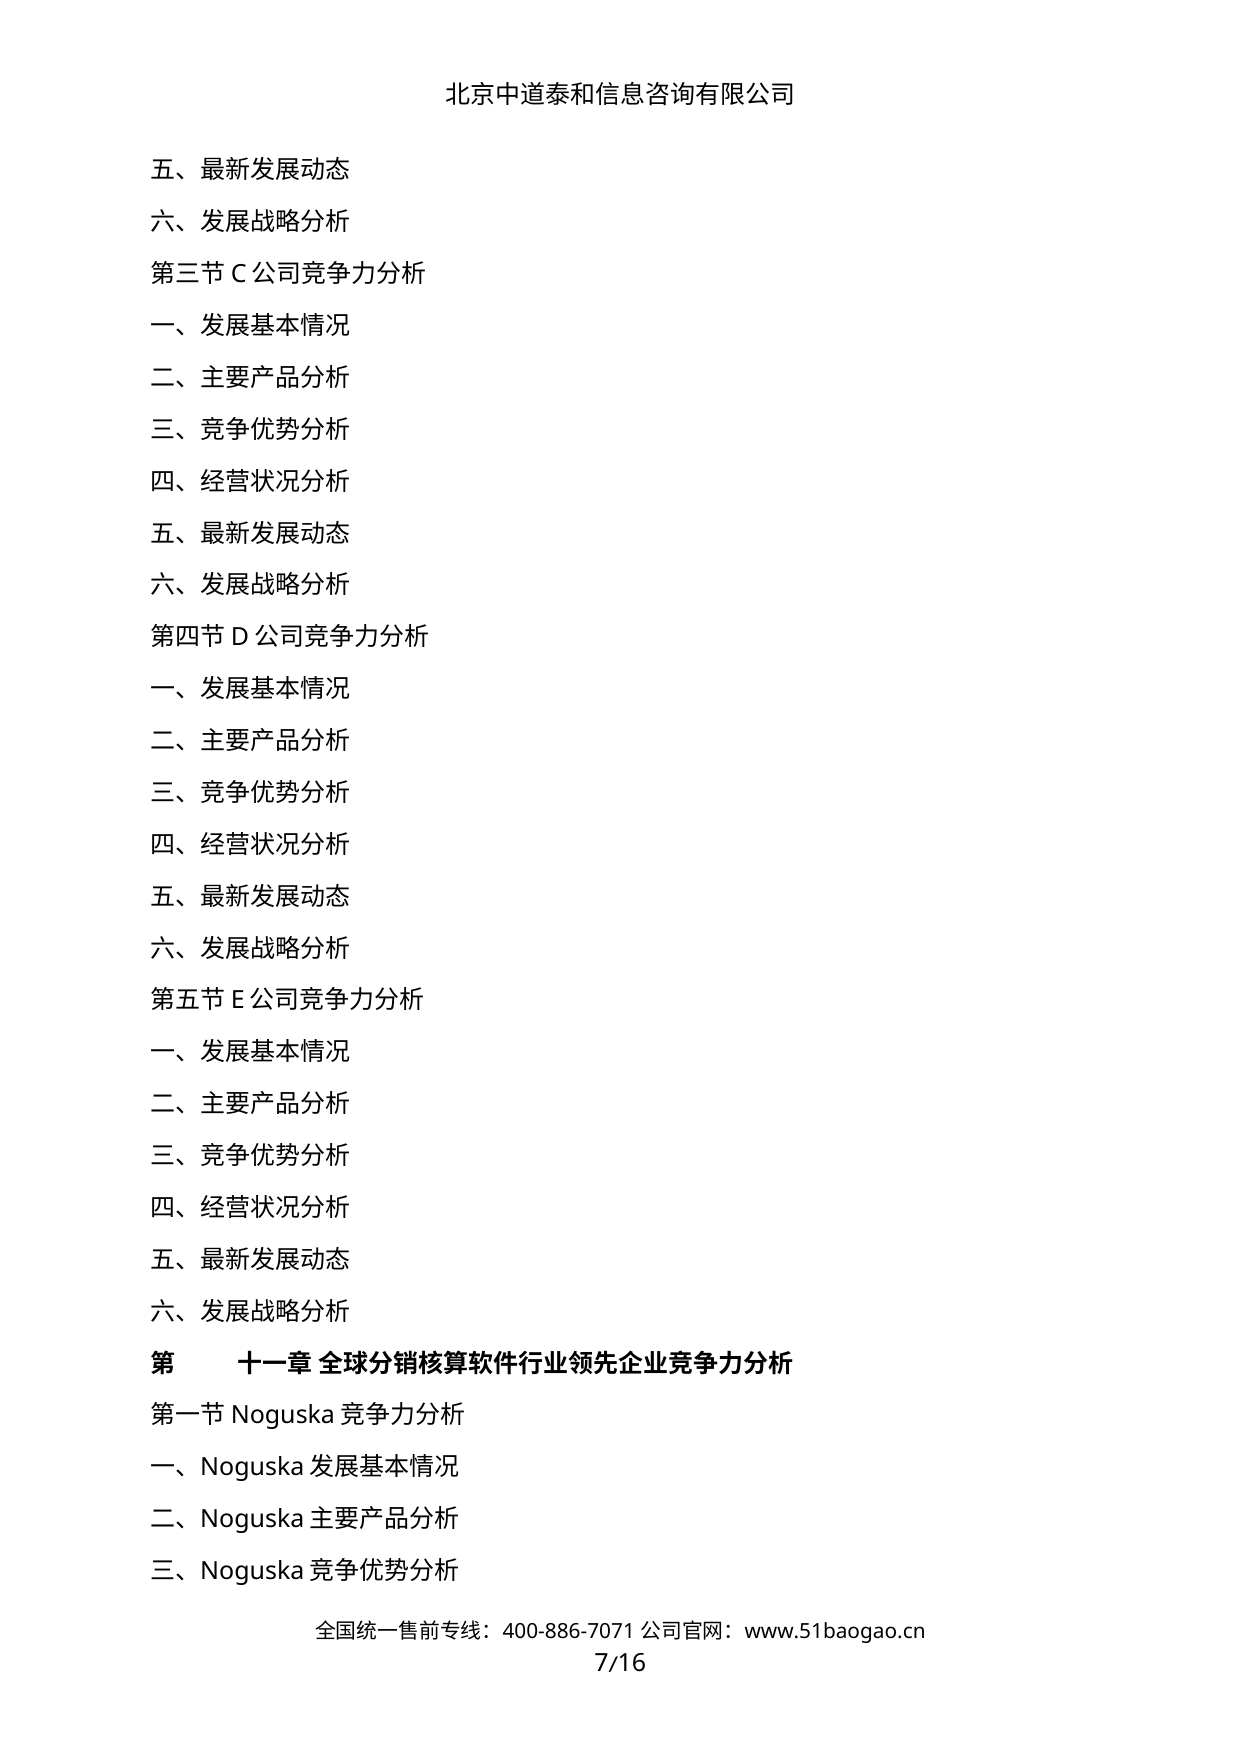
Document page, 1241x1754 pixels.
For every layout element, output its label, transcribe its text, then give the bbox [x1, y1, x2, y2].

text 二、主要产品分析 [150, 357, 1090, 394]
text 四、经营状况分析 [150, 824, 1090, 861]
text 四、经营状况分析 [150, 461, 1090, 497]
text 一、Noguska发展基本情况 [150, 1447, 1090, 1483]
text 二、主要产品分析 [150, 721, 1090, 757]
text 六、发展战略分析 [150, 565, 1090, 601]
text 第四节 D公司竞争力分析 [150, 617, 1090, 653]
text 四、经营状况分析 [150, 1187, 1090, 1224]
text 六、发展战略分析 [150, 1291, 1090, 1327]
text 五、最新发展动态 [150, 1239, 1090, 1276]
text 第五节 E公司竞争力分析 [150, 980, 1090, 1016]
text 五、最新发展动态 [150, 513, 1090, 549]
text 三、竞争优势分析 [150, 409, 1090, 446]
text 第 十一章 全球分销核算软件行业领先企业竞争力分析 [150, 1343, 1090, 1379]
text 二、主要产品分析 [150, 1084, 1090, 1120]
text 二、Noguska主要产品分析 [150, 1499, 1090, 1535]
text 第一节 Noguska竞争力分析 [150, 1395, 1090, 1431]
text 五、最新发展动态 [150, 150, 1090, 186]
text 五、最新发展动态 [150, 876, 1090, 912]
text 三、竞争优势分析 [150, 772, 1090, 809]
text 第三节 C公司竞争力分析 [150, 254, 1090, 290]
text 一、发展基本情况 [150, 1032, 1090, 1068]
text 一、发展基本情况 [150, 669, 1090, 705]
text 三、Noguska竞争优势分析 [150, 1551, 1090, 1587]
text 六、发展战略分析 [150, 928, 1090, 964]
text 三、竞争优势分析 [150, 1136, 1090, 1172]
text 一、发展基本情况 [150, 306, 1090, 342]
text 六、发展战略分析 [150, 202, 1090, 238]
